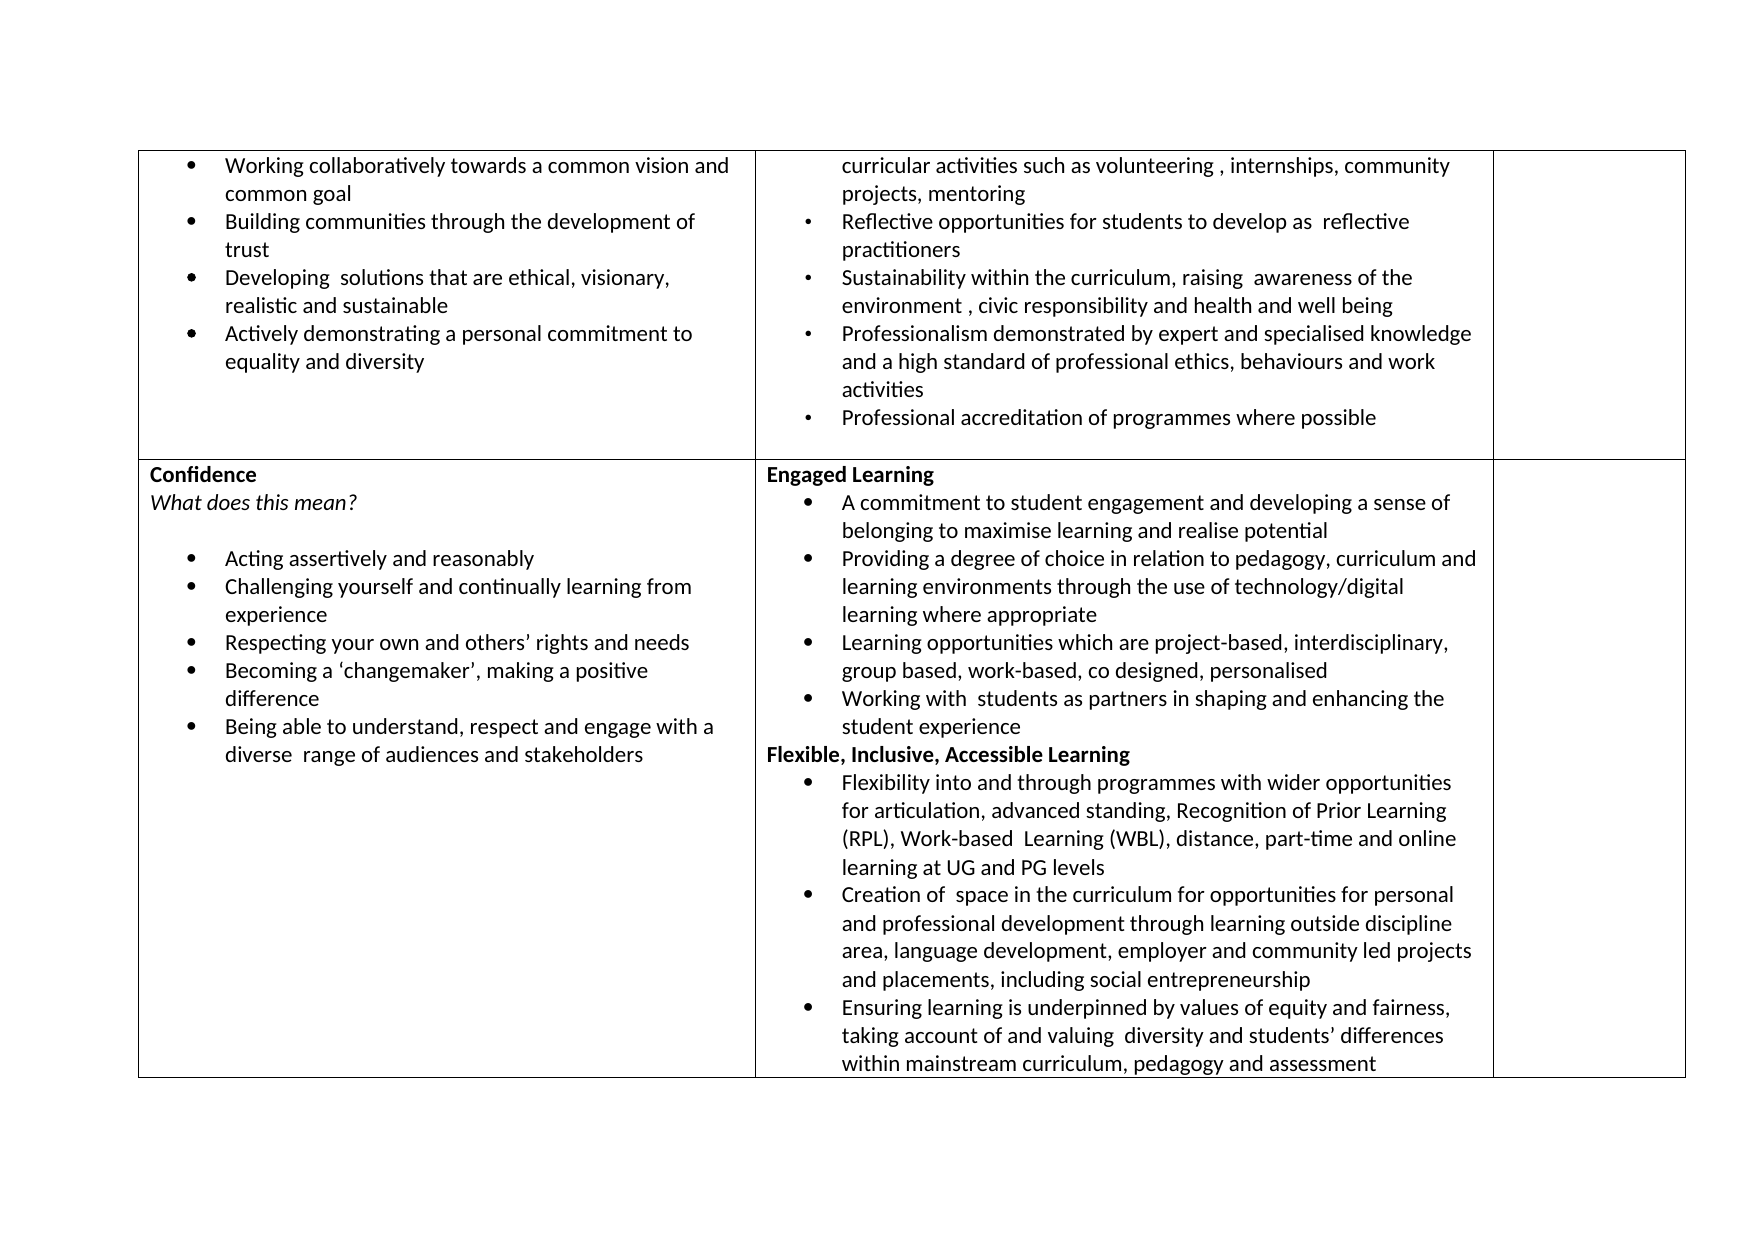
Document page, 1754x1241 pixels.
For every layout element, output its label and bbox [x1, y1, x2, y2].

table_cell [139, 460, 755, 1077]
table_cell [756, 151, 1493, 459]
table_cell [139, 151, 755, 459]
table_cell [1494, 460, 1685, 1077]
table_cell [1494, 151, 1685, 459]
table_cell [756, 460, 1493, 1077]
